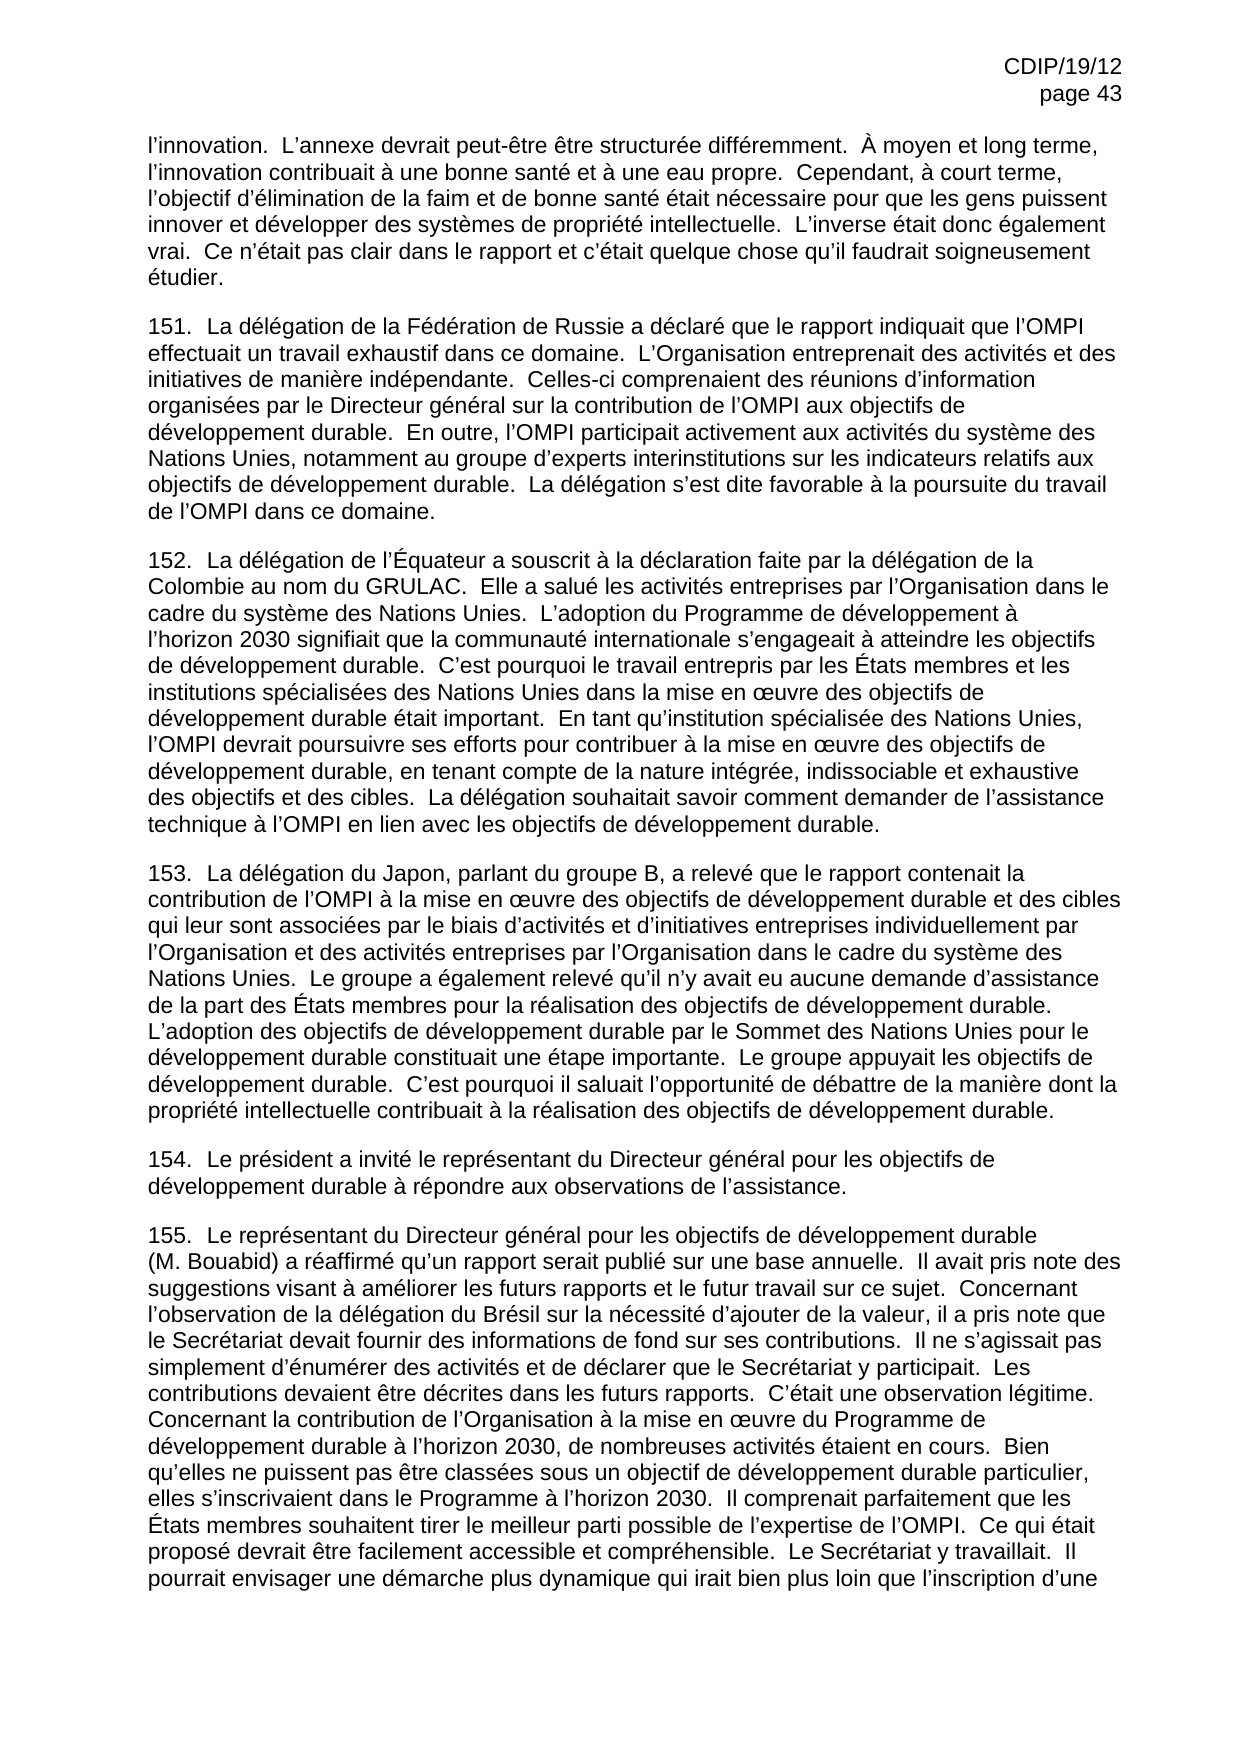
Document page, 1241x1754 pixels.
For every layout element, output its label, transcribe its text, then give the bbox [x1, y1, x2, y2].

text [148, 132, 1122, 290]
text La délégation de la Fédération de Russie a déclaré que le rapport indiquait que l’OMPI effectuait un travail exhaustif dans ce domaine. L’Organisation entreprenait des activités et des initiatives de manière indépendante. Celles-ci comprenaient des réunions d’information organisées par le Directeur général sur la contribution de l’OMPI aux objectifs de développement durable. En outre, l’OMPI participait activement aux activités du système des Nations Unies, notamment au groupe d’experts interinstitutions sur les indicateurs relatifs aux objectifs de développement durable. La délégation s’est dite favorable à la poursuite du travail de l’OMPI dans ce domaine. [148, 313, 1122, 524]
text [148, 1222, 1122, 1591]
text La délégation du Japon, parlant du groupe B, a relevé que le rapport contenait la contribution de l’OMPI à la mise en œuvre des objectifs de développement durable et des cibles qui leur sont associées par le biais d’activités et d’initiatives entreprises individuellement par l’Organisation et des activités entreprises par l’Organisation dans le cadre du système des Nations Unies. Le groupe a également relevé qu’il n’y avait eu aucune demande d’assistance de la part des États membres pour la réalisation des objectifs de développement durable. L’adoption des objectifs de développement durable par le Sommet des Nations Unies pour le développement durable constituait une étape importante. Le groupe appuyait les objectifs de développement durable. C’est pourquoi il saluait l’opportunité de débattre de la manière dont la propriété intellectuelle contribuait à la réalisation des objectifs de développement durable. [148, 860, 1122, 1123]
text La délégation de l’Équateur a souscrit à la déclaration faite par la délégation de la Colombie au nom du GRULAC. Elle a salué les activités entreprises par l’Organisation dans le cadre du système des Nations Unies. L’adoption du Programme de développement à l’horizon 2030 signifiait que la communauté internationale s’engageait à atteindre les objectifs de développement durable. C’est pourquoi le travail entrepris par les États membres et les institutions spécialisées des Nations Unies dans la mise en œuvre des objectifs de développement durable était important. En tant qu’institution spécialisée des Nations Unies, l’OMPI devrait poursuivre ses efforts pour contribuer à la mise en œuvre des objectifs de développement durable, en tenant compte de la nature intégrée, indissociable et exhaustive des objectifs et des cibles. La délégation souhaitait savoir comment demander de l’assistance technique à l’OMPI en lien avec les objectifs de développement durable. [148, 547, 1122, 837]
text Le président a invité le représentant du Directeur général pour les objectifs de développement durable à répondre aux observations de l’assistance. [148, 1146, 1122, 1199]
